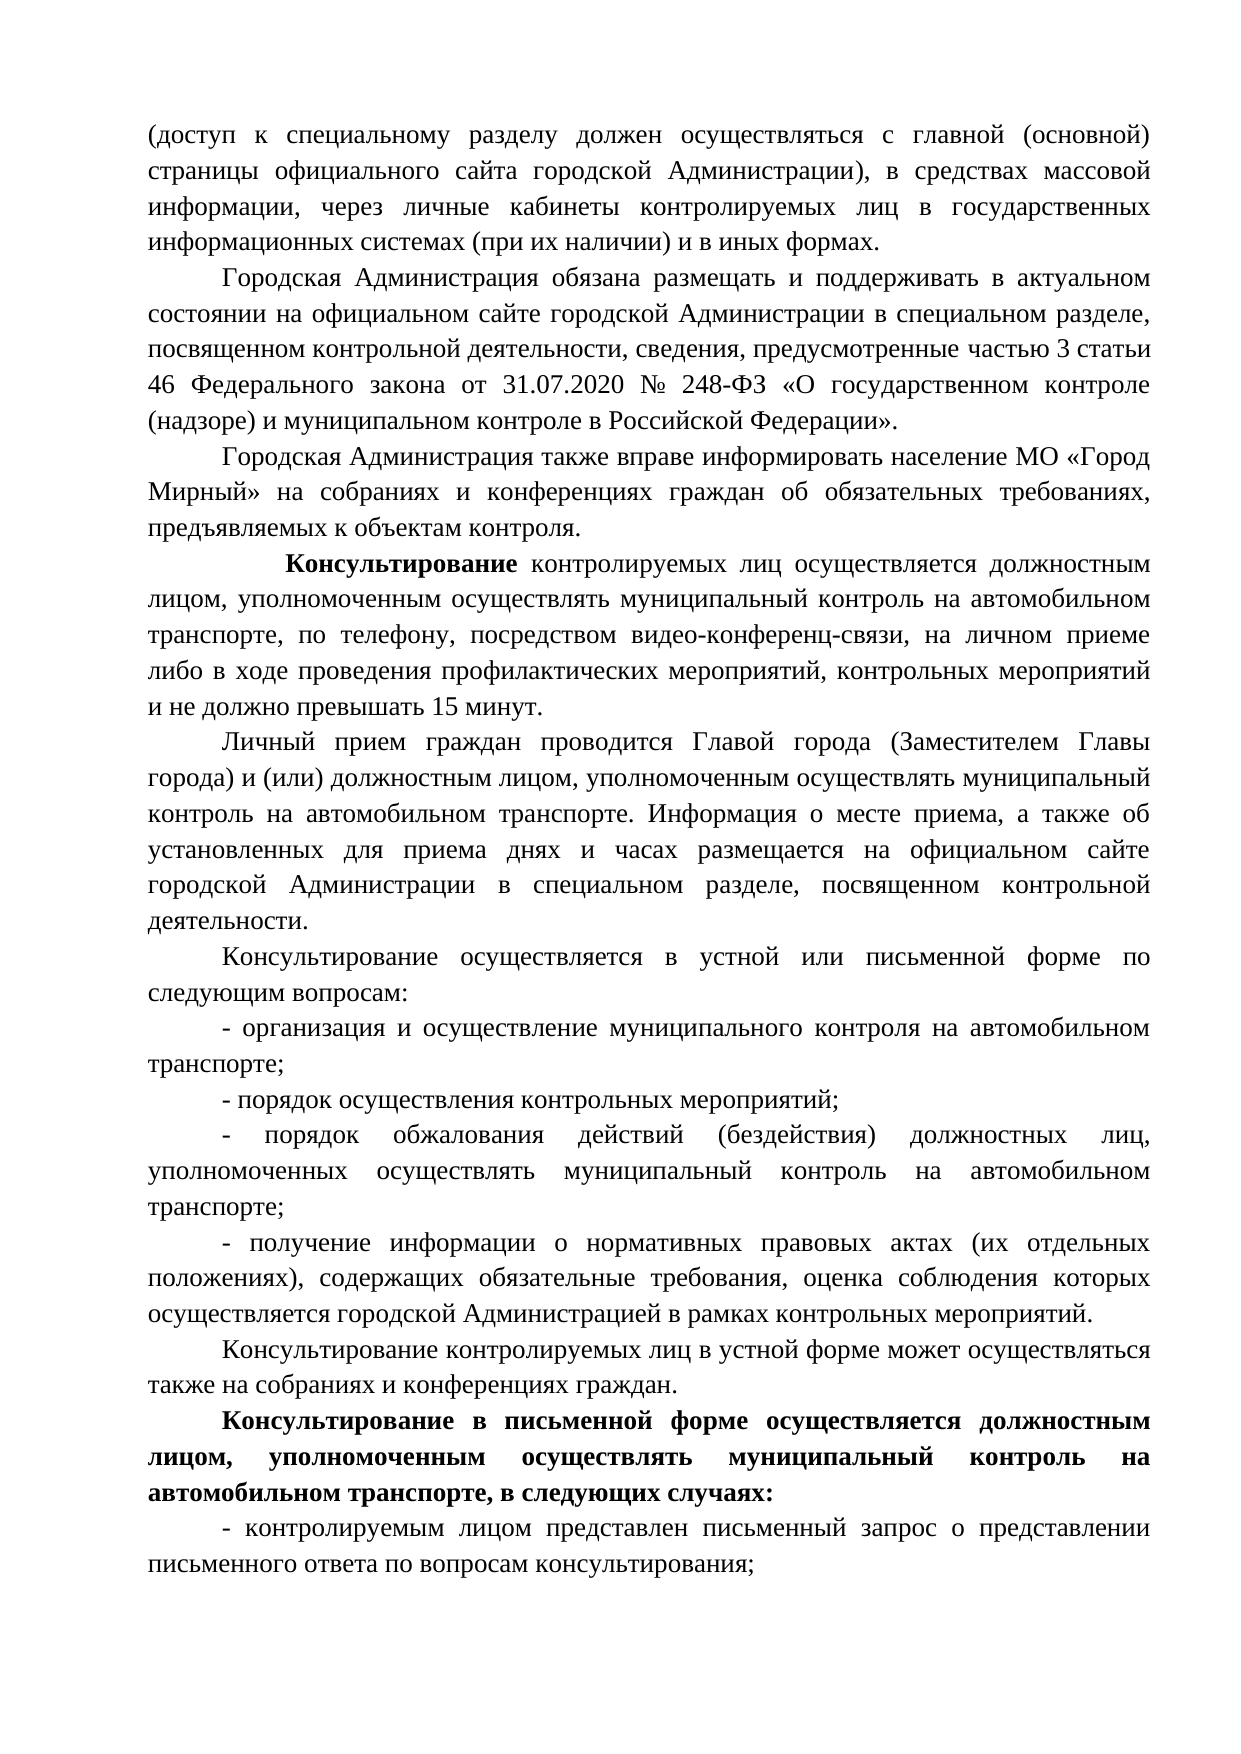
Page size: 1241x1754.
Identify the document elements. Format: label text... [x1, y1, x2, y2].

text Личный прием граждан проводится Главой города (Заместителем Главы города) и (или) должностным лицом, уполномоченным осуществлять муниципальный контроль на автомобильном транспорте. Информация о месте приема, а также об установленных для приема днях и часах размещается на официальном сайте городской Администрации в специальном разделе, посвященном контрольной деятельности. [148, 726, 1152, 935]
text Консультирование контролируемых лиц осуществляется должностным лицом, уполномоченным осуществлять муниципальный контроль на автомобильном транспорте, по телефону, посредством видео-конференц-связи, на личном приеме либо в ходе проведения профилактических мероприятий, контрольных мероприятий и не должно превышать 15 минут. [148, 547, 1152, 721]
text Консультирование контролируемых лиц в устной форме может осуществляться также на собраниях и конференциях граждан. [148, 1333, 1152, 1400]
text - контролируемым лицом представлен письменный запрос о представлении письменного ответа по вопросам консультирования; [148, 1512, 1152, 1578]
text - получение информации о нормативных правовых актах (их отдельных положениях), содержащих обязательные требования, оценка соблюдения которых осуществляется городской Администрацией в рамках контрольных мероприятий. [148, 1226, 1152, 1328]
text - организация и осуществление муниципального контроля на автомобильном транспорте; [148, 1011, 1152, 1078]
text Консультирование в письменной форме осуществляется должностным лицом, уполномоченным осуществлять муниципальный контроль на автомобильном транспорте, в следующих случаях: [148, 1404, 1152, 1507]
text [148, 118, 1152, 256]
text - порядок обжалования действий (бездействия) должностных лиц, уполномоченных осуществлять муниципальный контроль на автомобильном транспорте; [148, 1118, 1152, 1221]
text Консультирование осуществляется в устной или письменной форме по следующим вопросам: [148, 940, 1152, 1007]
text - порядок осуществления контрольных мероприятий; [148, 1083, 1152, 1114]
text Городская Администрация обязана размещать и поддерживать в актуальном состоянии на официальном сайте городской Администрации в специальном разделе, посвященном контрольной деятельности, сведения, предусмотренные частью 3 статьи 46 Федерального закона от 31.07.2020 № 248-ФЗ «О государственном контроле (надзоре) и муниципальном контроле в Российской Федерации». [148, 261, 1152, 435]
text Городская Администрация также вправе информировать население МО «Город Мирный» на собраниях и конференциях граждан об обязательных требованиях, предъявляемых к объектам контроля. [148, 440, 1152, 542]
